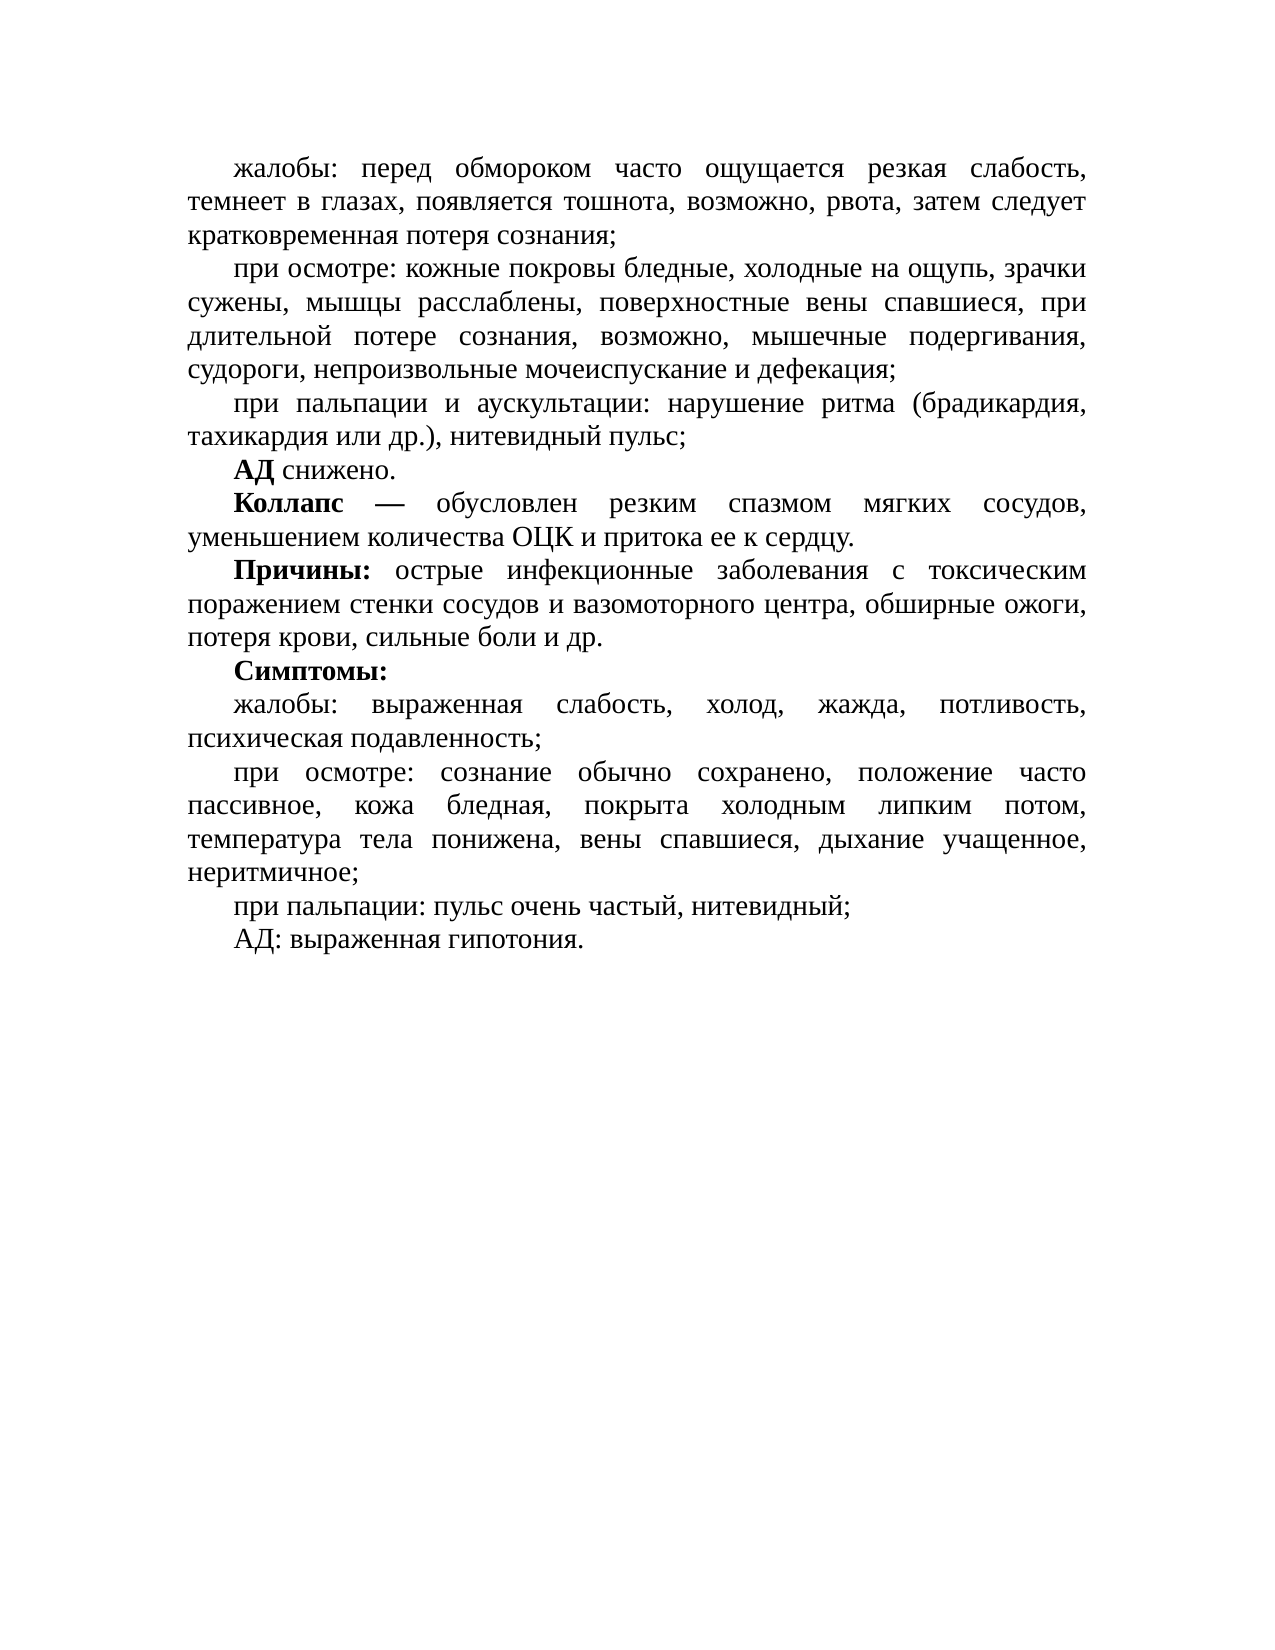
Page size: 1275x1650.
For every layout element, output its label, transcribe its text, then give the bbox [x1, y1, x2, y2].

text АД: выраженная гипотония. [187, 921, 1087, 955]
text АД снижено. [187, 452, 1087, 485]
text Причины: острые инфекционные заболевания с токсическим поражением стенки сосудов и вазомоторного центра, обширные ожоги, потеря крови, сильные боли и др. [187, 552, 1087, 653]
text при пальпации: пульс очень частый, нитевидный; [187, 888, 1087, 921]
text жалобы: выраженная слабость, холод, жажда, потливость, психическая подавленность; [187, 687, 1087, 754]
text жалобы: перед обмороком часто ощущается резкая слабость, темнеет в глазах, появляется тошнота, возможно, рвота, затем следует кратковременная потеря сознания; [187, 150, 1087, 251]
text при осмотре: сознание обычно сохранено, положение часто пассивное, кожа бледная, покрыта холодным липким потом, температура тела понижена, вены спавшиеся, дыхание учащенное, неритмичное; [187, 754, 1087, 888]
text Коллапс — обусловлен резким спазмом мягких сосудов, уменьшением количества ОЦК и притока ее к сердцу. [187, 485, 1087, 552]
text при пальпации и аускультации: нарушение ритма (брадикардия, тахикардия или др.), нитевидный пульс; [187, 385, 1087, 452]
text Симптомы: [187, 653, 1087, 687]
text при осмотре: кожные покровы бледные, холодные на ощупь, зрачки сужены, мышцы расслаблены, поверхностные вены спавшиеся, при длительной потере сознания, возможно, мышечные подергивания, судороги, непроизвольные мочеиспускание и дефекация; [187, 251, 1087, 385]
